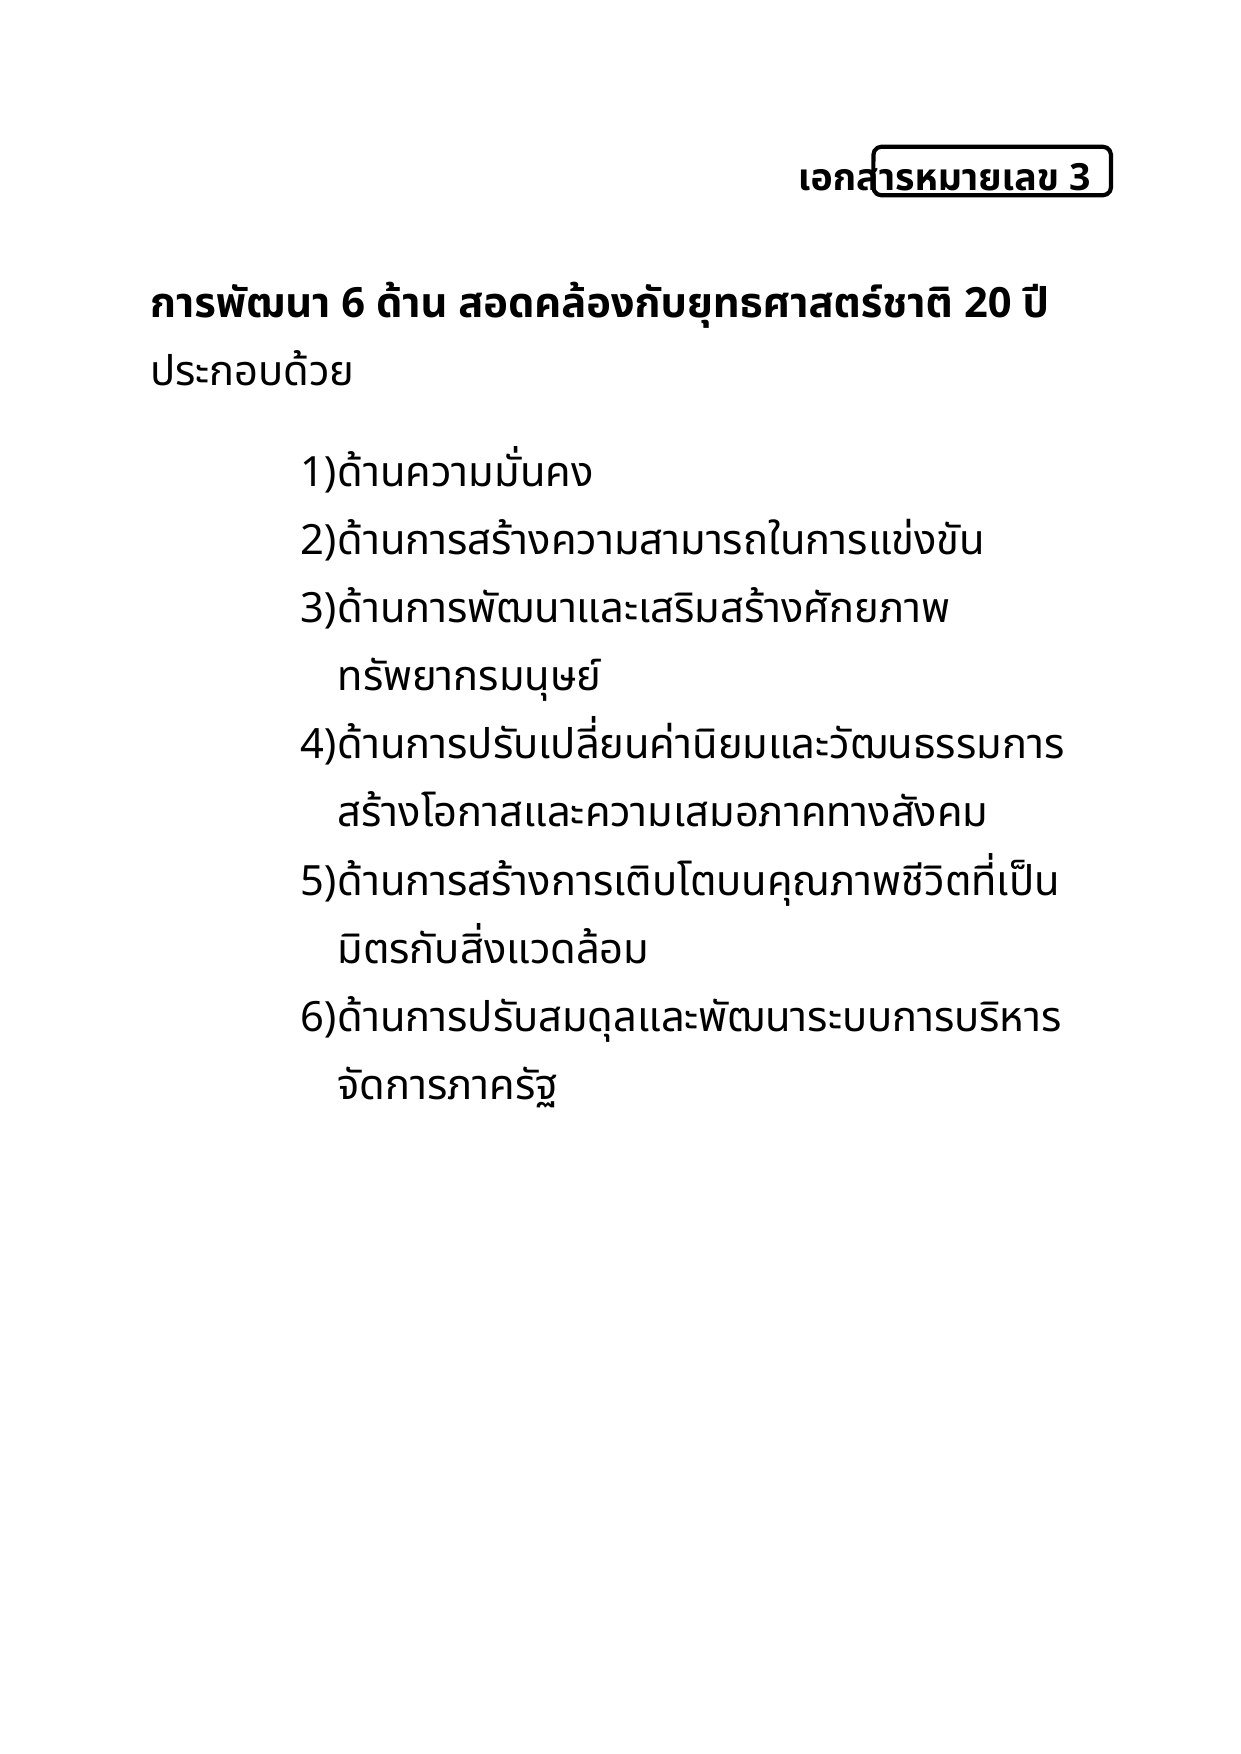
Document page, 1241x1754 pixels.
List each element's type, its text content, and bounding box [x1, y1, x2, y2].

list ด้านการปรับเปลี่ยนค่านิยมและวัฒนธรรมการสร้างโอกาสและความเสมอภาคทางสังคม [300, 714, 1090, 846]
list ด้านความมั่นคง [300, 441, 1090, 505]
list ด้านการพัฒนาและเสริมสร้างศักยภาพทรัพยากรมนุษย์ [300, 578, 1090, 709]
list ด้านการปรับสมดุลและพัฒนาระบบการบริหารจัดการภาครัฐ [300, 987, 1090, 1118]
text การพัฒนา 6 ด้าน สอดคล้องกับยุทธศาสตร์ชาติ 20 ปี ประกอบด้วย [150, 273, 1090, 404]
list ด้านการสร้างความสามารถในการแข่งขัน [300, 510, 1090, 573]
text เอกสารหมายเลข 3 [150, 150, 1090, 207]
list ด้านการสร้างการเติบโตบนคุณภาพชีวิตที่เป็นมิตรกับสิ่งแวดล้อม [300, 851, 1090, 982]
